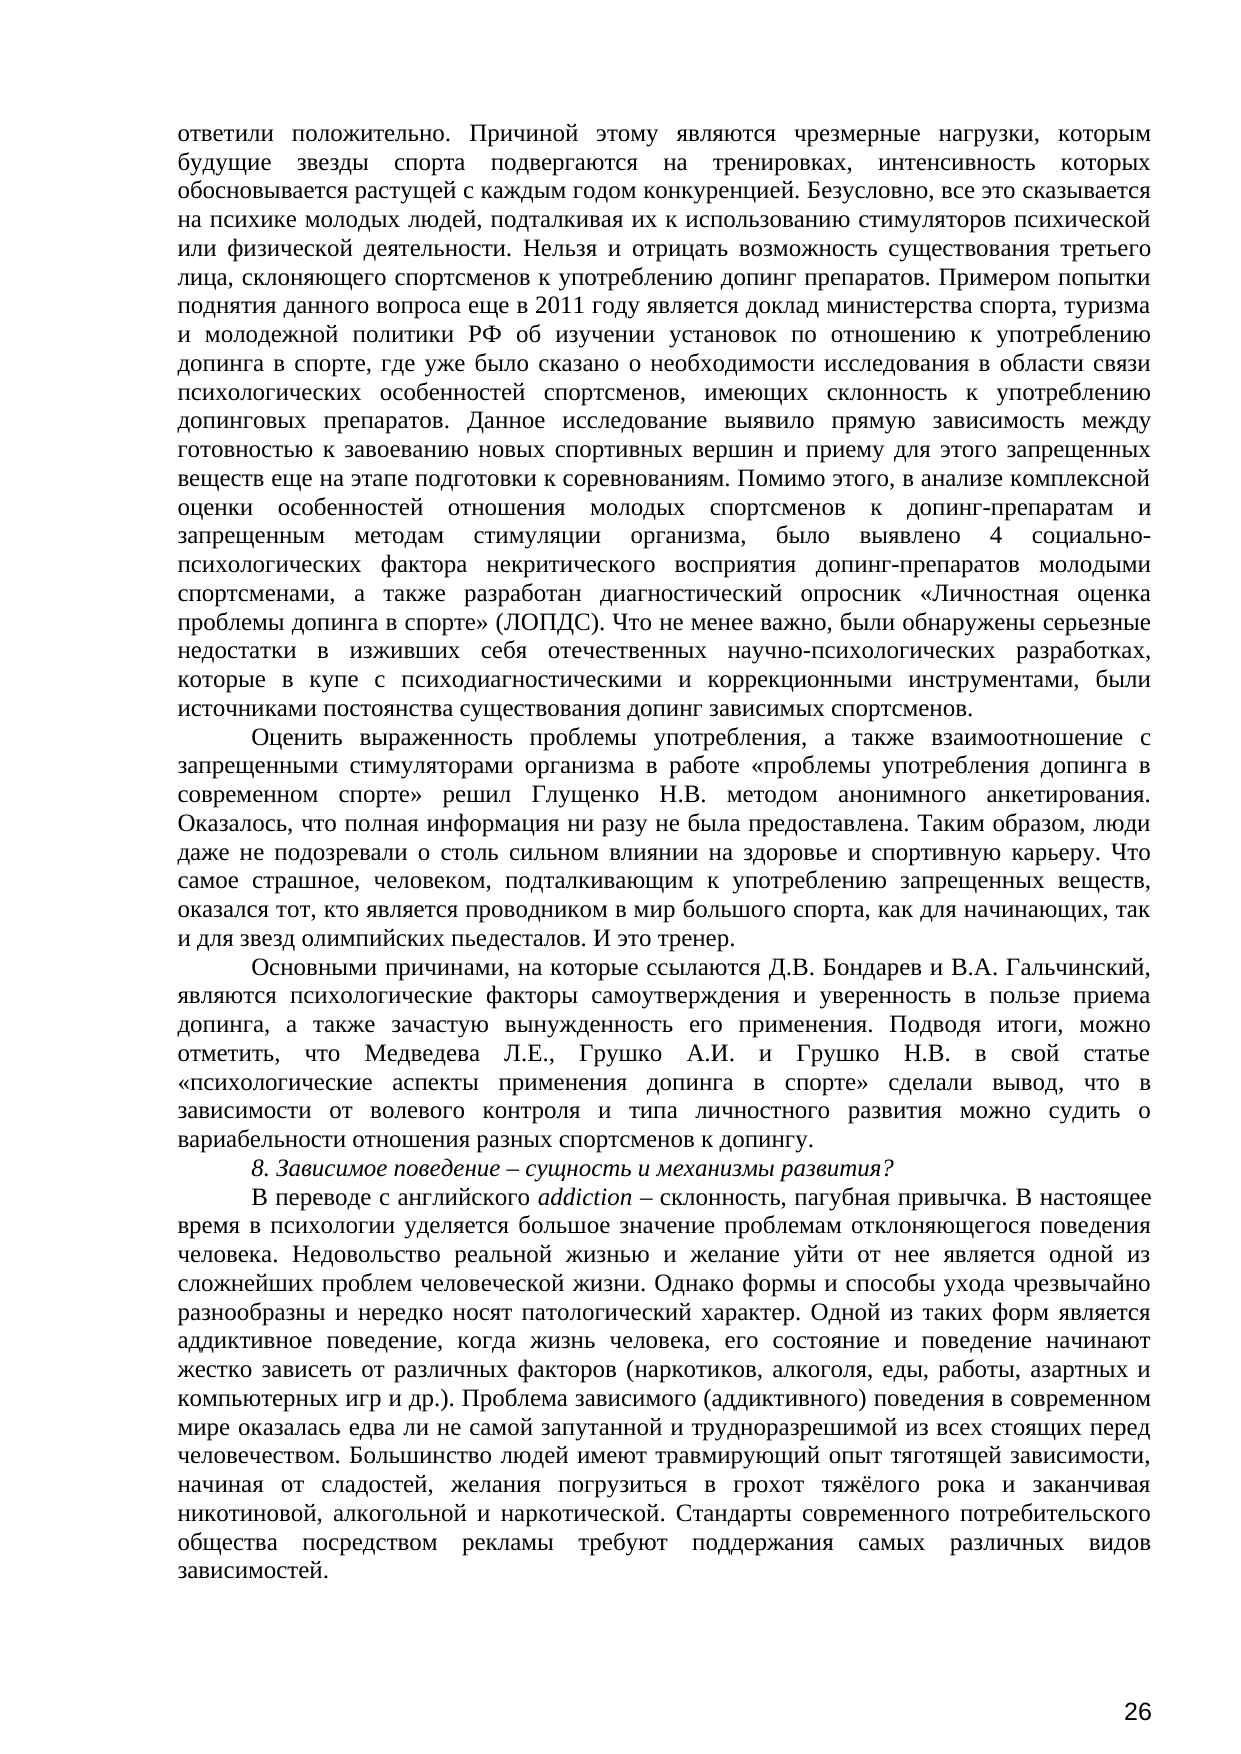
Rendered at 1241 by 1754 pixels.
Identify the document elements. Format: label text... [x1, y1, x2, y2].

text В переводе с английского addiction – склонность, пагубная привычка. В настоящее время в психологии уделяется большое значение проблемам отклоняющегося поведения человека. Недовольство реальной жизнью и желание уйти от нее является одной из сложнейших проблем человеческой жизни. Однако формы и способы ухода чрезвычайно разнообразны и нередко носят патологический характер. Одной из таких форм является аддиктивное поведение, когда жизнь человека, его состояние и поведение начинают жестко зависеть от различных факторов (наркотиков, алкоголя, еды, работы, азартных и компьютерных игр и др.). Проблема зависимого (аддиктивного) поведения в современном мире оказалась едва ли не самой запутанной и трудноразрешимой из всех стоящих перед человечеством. Большинство людей имеют травмирующий опыт тяготящей зависимости, начиная от сладостей, желания погрузиться в грохот тяжёлого рока и заканчивая никотиновой, алкогольной и наркотической. Стандарты современного потребительского общества посредством рекламы требуют поддержания самых различных видов зависимостей. [177, 1182, 1152, 1584]
text Оценить выраженность проблемы употребления, а также взаимоотношение с запрещенными стимуляторами организма в работе «проблемы употребления допинга в современном спорте» решил Глущенко Н.В. методом анонимного анкетирования. Оказалось, что полная информация ни разу не была предоставлена. Таким образом, люди даже не подозревали о столь сильном влиянии на здоровье и спортивную карьеру. Что самое страшное, человеком, подталкивающим к употреблению запрещенных веществ, оказался тот, кто является проводником в мир большого спорта, как для начинающих, так и для звезд олимпийских пьедесталов. И это тренер. [177, 722, 1152, 952]
text 8. Зависимое поведение – сущность и механизмы развития? [177, 1153, 1152, 1182]
text Основными причинами, на которые ссылаются Д.В. Бондарев и В.А. Гальчинский, являются психологические факторы самоутверждения и уверенность в пользе приема допинга, а также зачастую вынужденность его применения. Подводя итоги, можно отметить, что Медведева Л.Е., Грушко А.И. и Грушко Н.В. в свой статье «психологические аспекты применения допинга в спорте» сделали вывод, что в зависимости от волевого контроля и типа личностного развития можно судить о вариабельности отношения разных спортсменов к допингу. [177, 952, 1152, 1153]
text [177, 118, 1152, 722]
